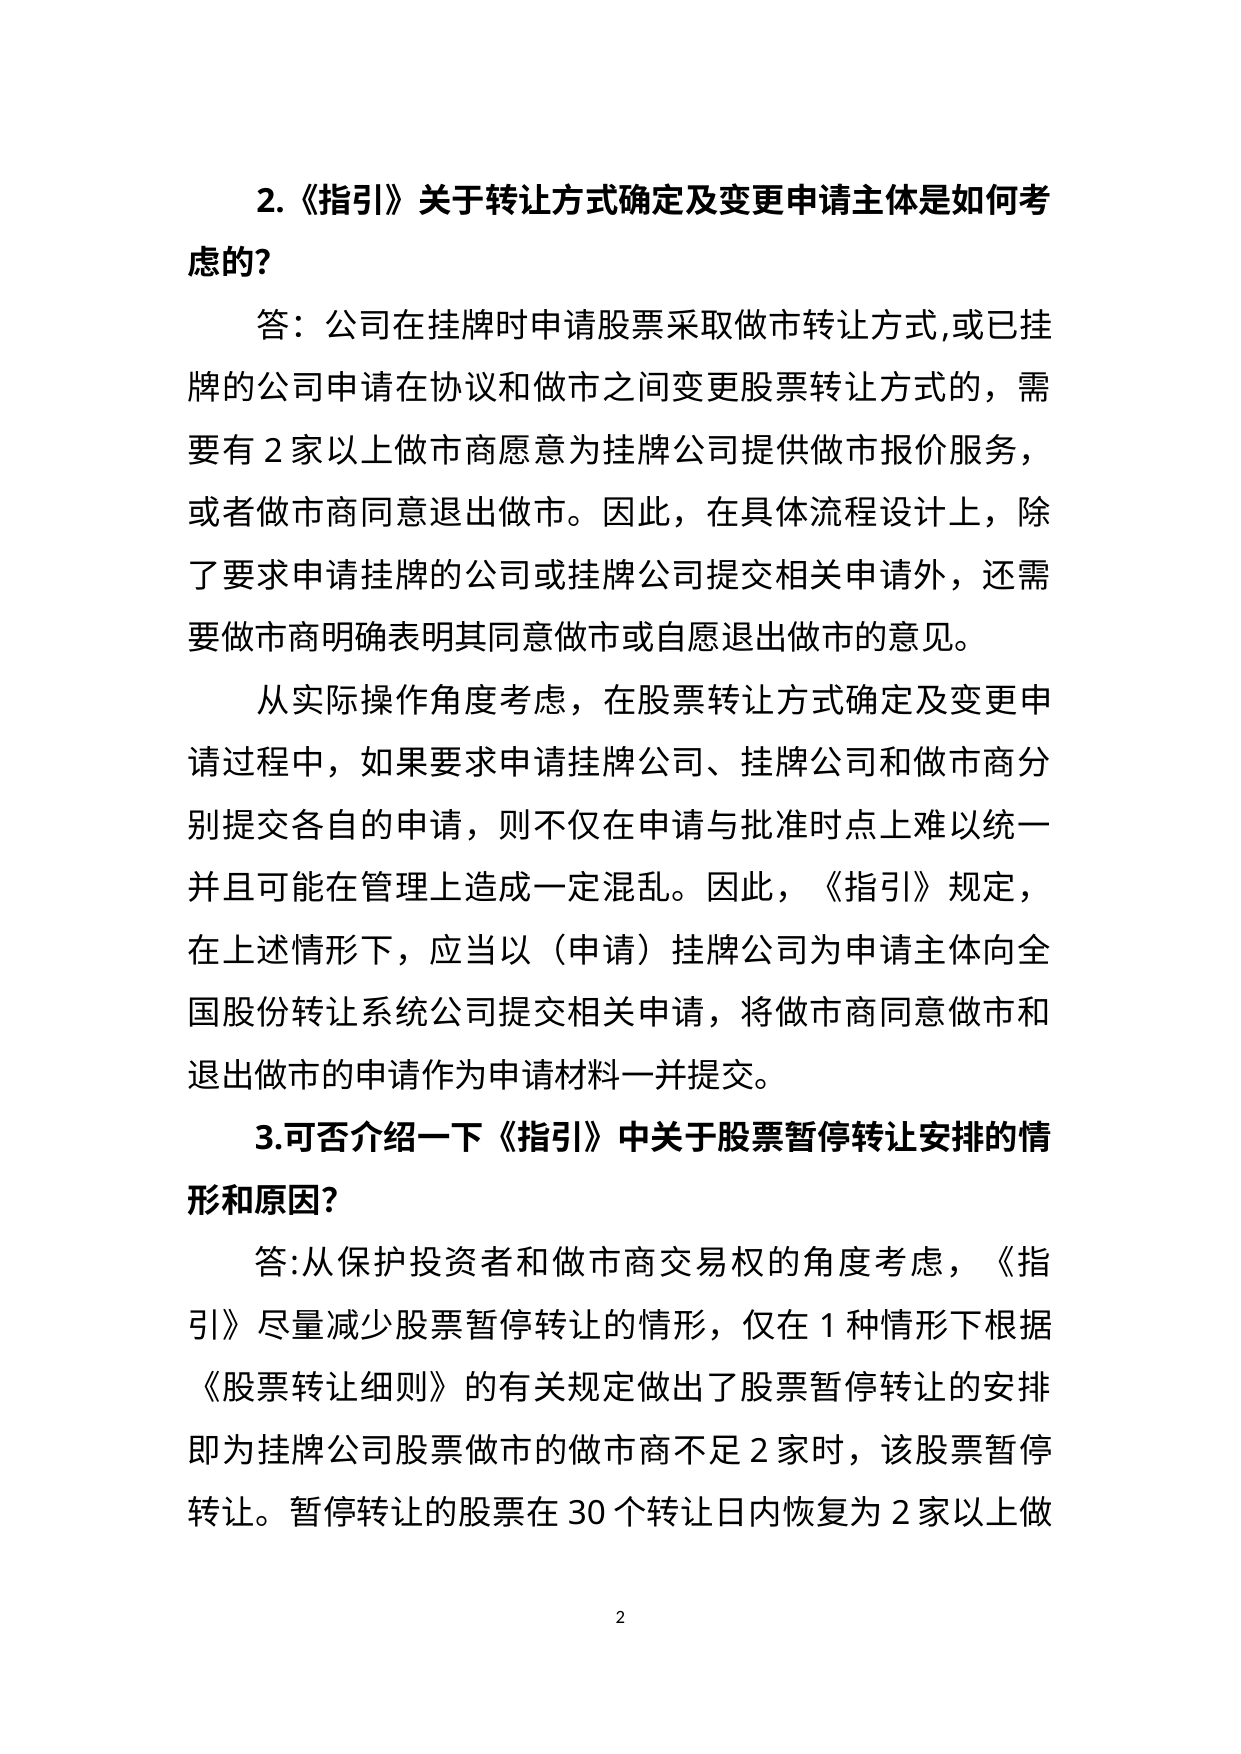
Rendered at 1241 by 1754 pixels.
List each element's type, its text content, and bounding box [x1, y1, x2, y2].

text 3.可否介绍一下《指引》中关于股票暂停转让安排的情形和原因？ [187, 1099, 1053, 1224]
text 答：公司在挂牌时申请股票采取做市转让方式,或已挂牌的公司申请在协议和做市之间变更股票转让方式的，需要有2家以上做市商愿意为挂牌公司提供做市报价服务，或者做市商同意退出做市。因此，在具体流程设计上，除了要求申请挂牌的公司或挂牌公司提交相关申请外，还需要做市商明确表明其同意做市或自愿退出做市的意见。 [187, 287, 1053, 662]
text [187, 1224, 1053, 1537]
text 2.《指引》关于转让方式确定及变更申请主体是如何考虑的？ [187, 162, 1053, 287]
text 从实际操作角度考虑，在股票转让方式确定及变更申请过程中，如果要求申请挂牌公司、挂牌公司和做市商分别提交各自的申请，则不仅在申请与批准时点上难以统一，并且可能在管理上造成一定混乱。因此，《指引》规定，在上述情形下，应当以（申请）挂牌公司为申请主体向全国股份转让系统公司提交相关申请，将做市商同意做市和退出做市的申请作为申请材料一并提交。 [187, 662, 1053, 1099]
